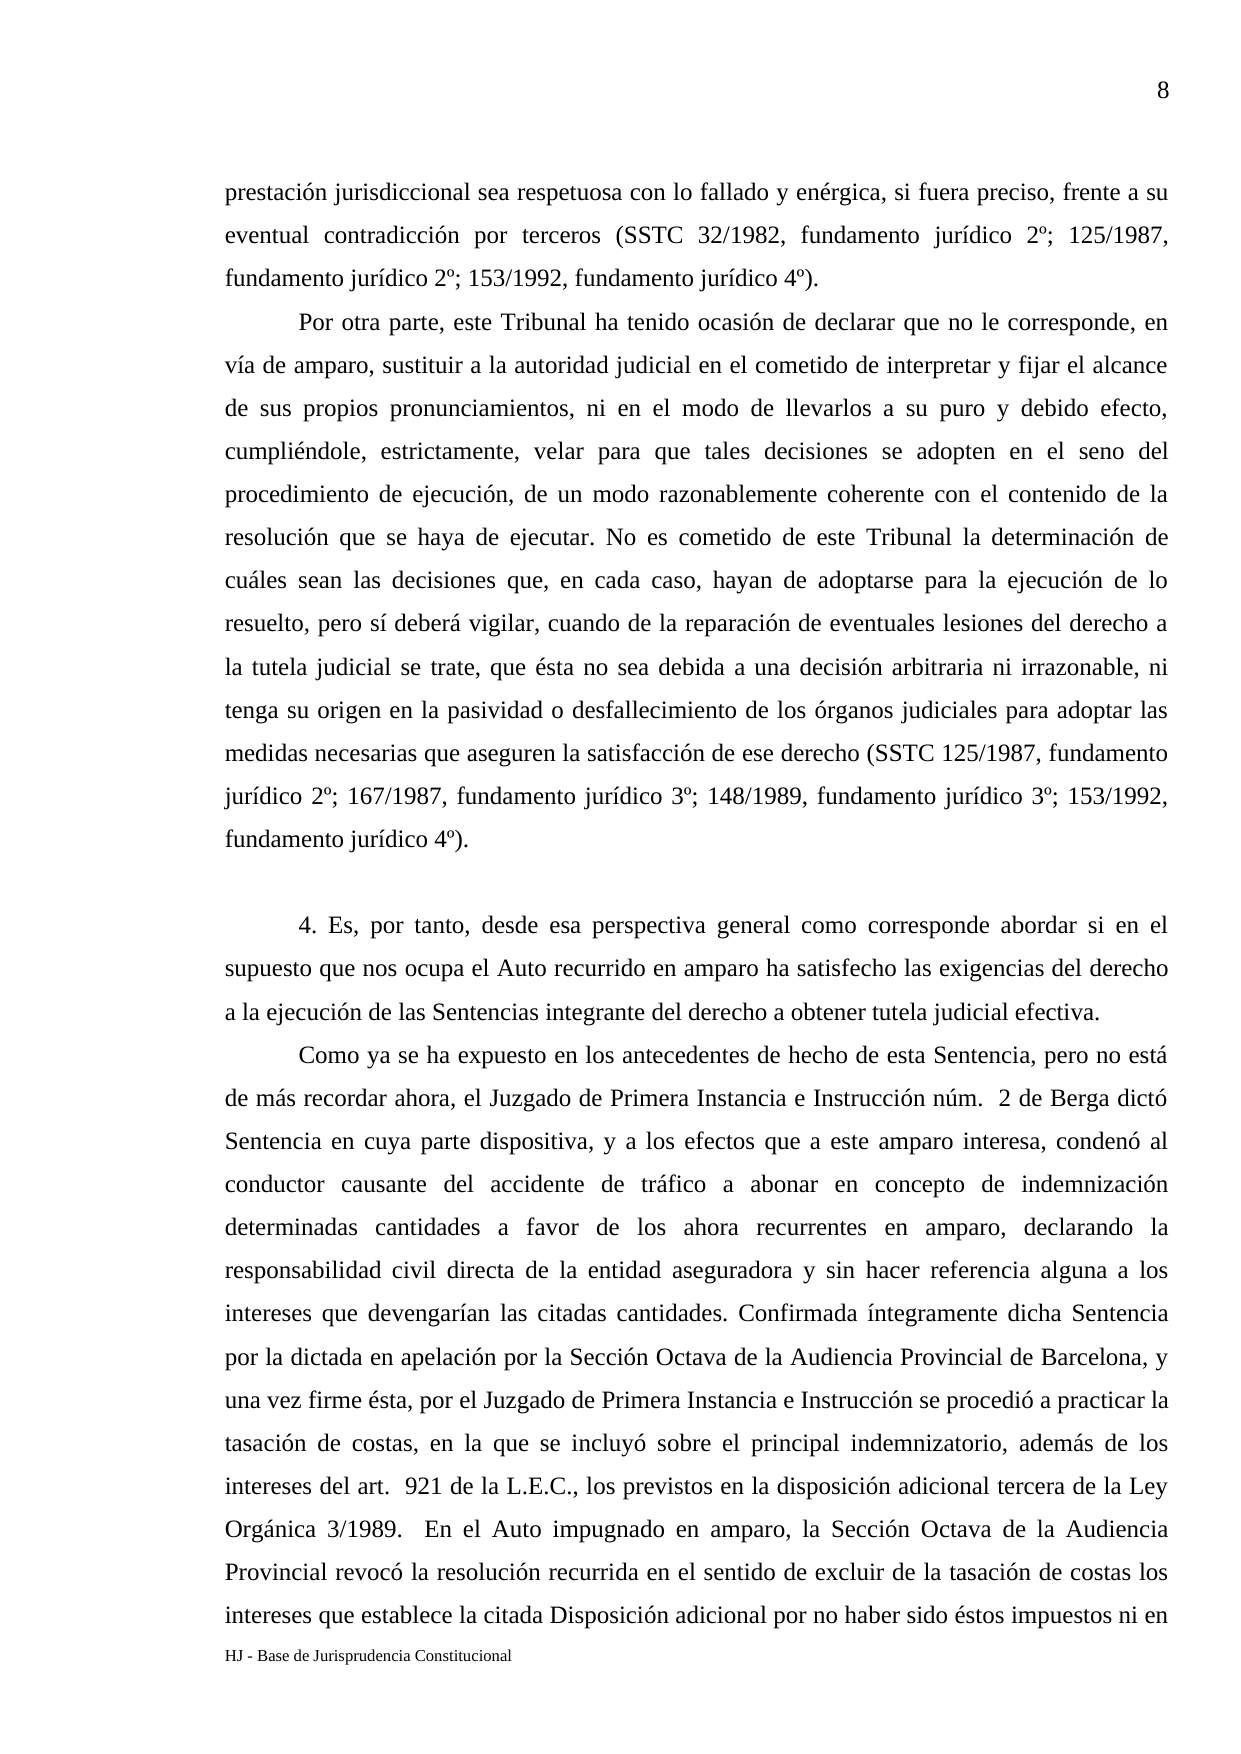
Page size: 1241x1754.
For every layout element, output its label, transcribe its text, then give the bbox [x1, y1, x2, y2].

text 4. Es, por tanto, desde esa perspectiva general como corresponde abordar si en el supuesto que nos ocupa el Auto recurrido en amparo ha satisfecho las exigencias del derecho a la ejecución de las Sentencias integrante del derecho a obtener tutela judicial efectiva. [224, 910, 1169, 1025]
text Por otra parte, este Tribunal ha tenido ocasión de declarar que no le corresponde, en vía de amparo, sustituir a la autoridad judicial en el cometido de interpretar y fijar el alcance de sus propios pronunciamientos, ni en el modo de llevarlos a su puro y debido efecto, cumpliéndole, estrictamente, velar para que tales decisiones se adopten en el seno del procedimiento de ejecución, de un modo razonablemente coherente con el contenido de la resolución que se haya de ejecutar. No es cometido de este Tribunal la determinación de cuáles sean las decisiones que, en cada caso, hayan de adoptarse para la ejecución de lo resuelto, pero sí deberá vigilar, cuando de la reparación de eventuales lesiones del derecho a la tutela judicial se trate, que ésta no sea debida a una decisión arbitraria ni irrazonable, ni tenga su origen en la pasividad o desfallecimiento de los órganos judiciales para adoptar las medidas necesarias que aseguren la satisfacción de ese derecho (SSTC 125/1987, fundamento jurídico 2º; 167/1987, fundamento jurídico 3º; 148/1989, fundamento jurídico 3º; 153/1992, fundamento jurídico 4º). [224, 307, 1169, 853]
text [224, 1040, 1169, 1629]
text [224, 177, 1169, 292]
